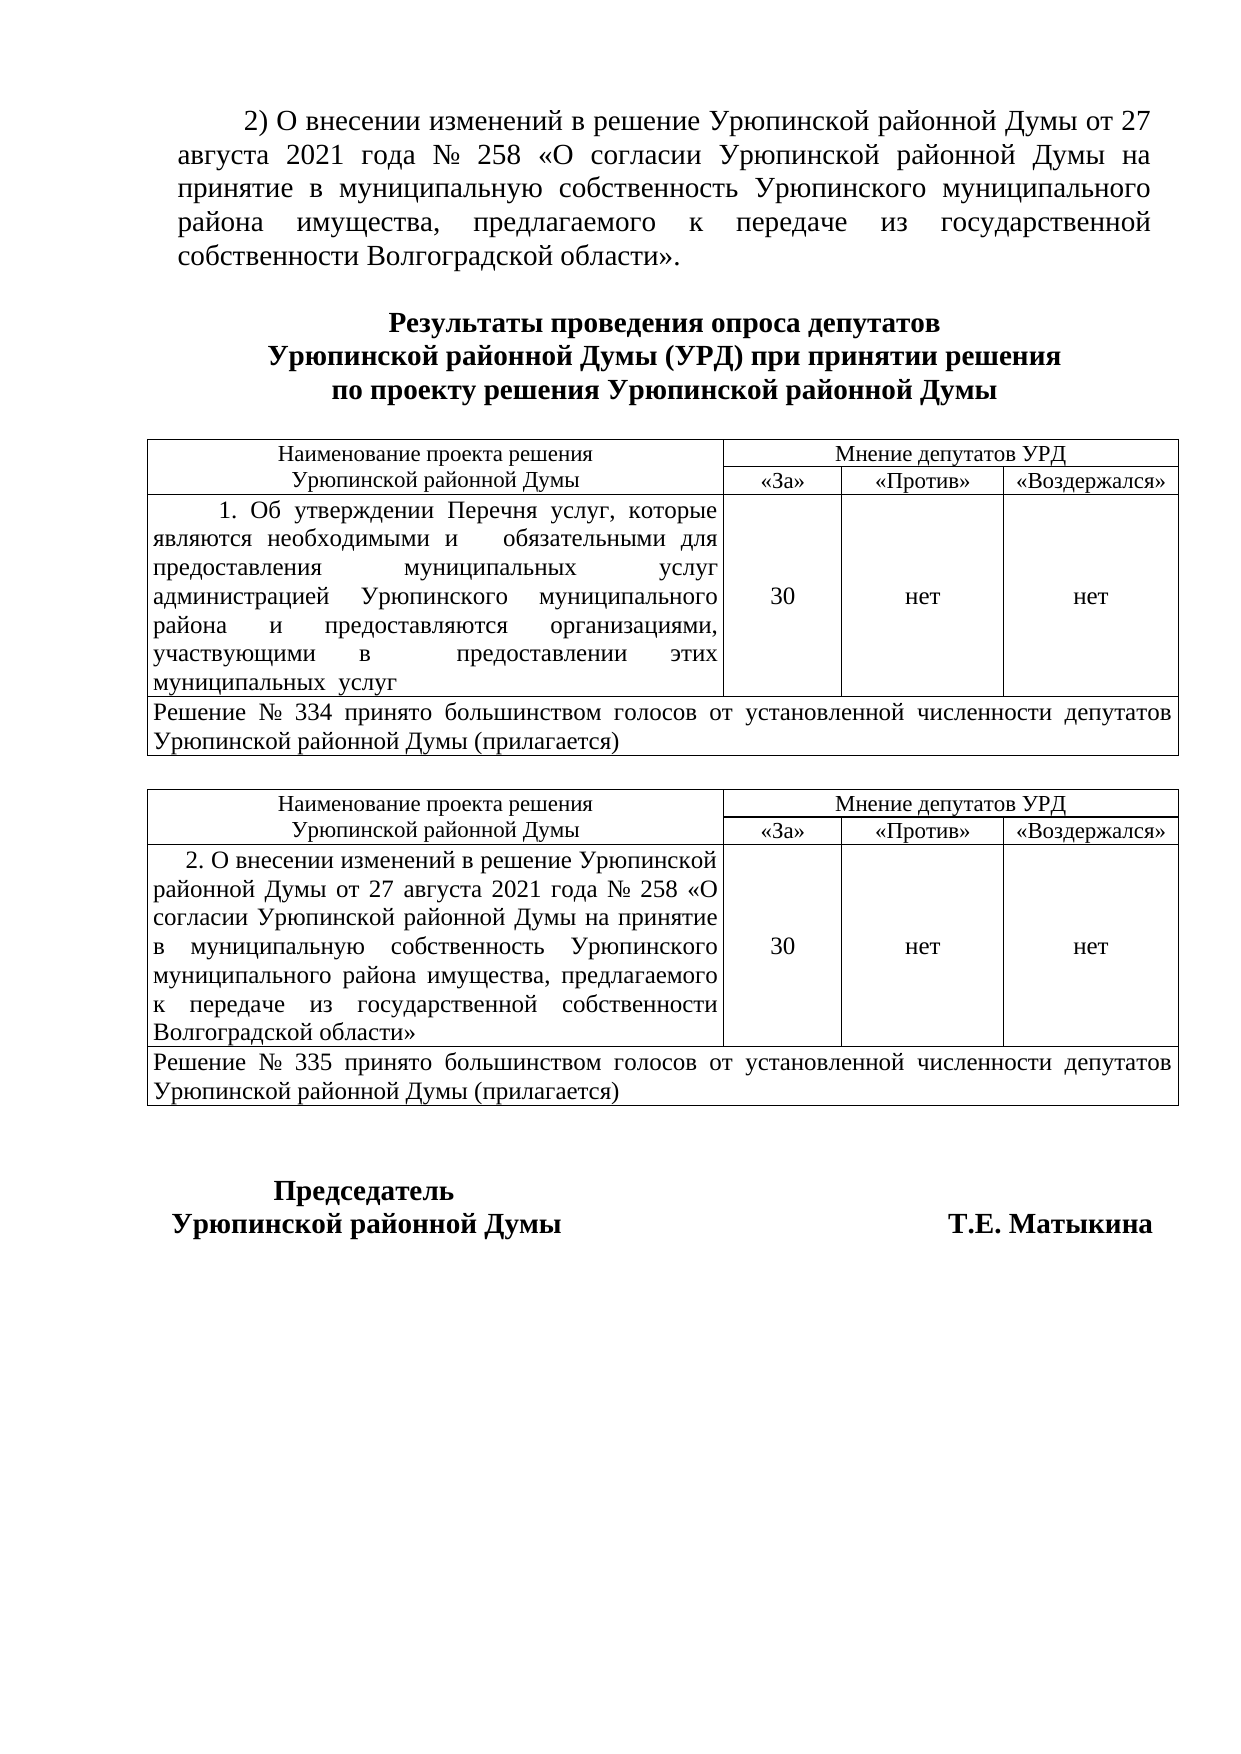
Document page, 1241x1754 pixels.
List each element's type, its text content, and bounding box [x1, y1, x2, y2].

table_cell нет [1004, 495, 1178, 696]
text Председатель [171, 1173, 1158, 1206]
text Урюпинской районной Думы (УРД) при принятии решения [171, 338, 1158, 372]
text Результаты проведения опроса депутатов [171, 305, 1158, 338]
table_header Мнение депутатов УРД [724, 440, 1178, 466]
text Урюпинской районной Думы Т.Е. Матыкина [171, 1206, 1158, 1240]
table_cell Решение № 335 принято большинством голосов от установленной численности депутатов Урюпинской районной Думы (прилагается) [148, 1047, 1178, 1105]
table_cell нет [1004, 845, 1178, 1046]
table_cell «Воздержался» [1004, 467, 1178, 494]
table_cell 30 [724, 845, 841, 1046]
table_header Мнение депутатов УРД [724, 790, 1178, 816]
text 2) О внесении изменений в решение Урюпинской районной Думы от 27 августа 2021 года № 258 «О согласии Урюпинской районной Думы на принятие в муниципальную собственность Урюпинского муниципального района имущества, предлагаемого к передаче из государственной собственности Волгоградской области». [177, 103, 1152, 271]
table_cell «Против» [842, 818, 1003, 844]
table_header Наименование проекта решения Урюпинской районной Думы [148, 440, 723, 494]
table_cell 2. О внесении изменений в решение Урюпинской районной Думы от 27 августа 2021 года № 258 «О согласии Урюпинской районной Думы на принятие в муниципальную собственность Урюпинского муниципального района имущества, предлагаемого к передаче из государственной собственности Волгоградской области» [148, 845, 723, 1046]
table_cell Решение № 334 принято большинством голосов от установленной численности депутатов Урюпинской районной Думы (прилагается) [148, 697, 1178, 754]
table_cell «За» [724, 467, 841, 494]
table_cell 1. Об утверждении Перечня услуг, которые являются необходимыми и обязательными для предоставления муниципальных услуг администрацией Урюпинского муниципального района и предоставляются организациями, участвующими в предоставлении этих муниципальных услуг [148, 495, 723, 696]
table_cell «Против» [842, 467, 1003, 494]
table_cell «За» [724, 818, 841, 844]
table_cell «Воздержался» [1004, 818, 1178, 844]
table_cell 30 [724, 495, 841, 696]
table_header Наименование проекта решения Урюпинской районной Думы [148, 790, 723, 844]
table_cell нет [842, 845, 1003, 1046]
text по проекту решения Урюпинской районной Думы [171, 372, 1158, 405]
table_cell нет [842, 495, 1003, 696]
